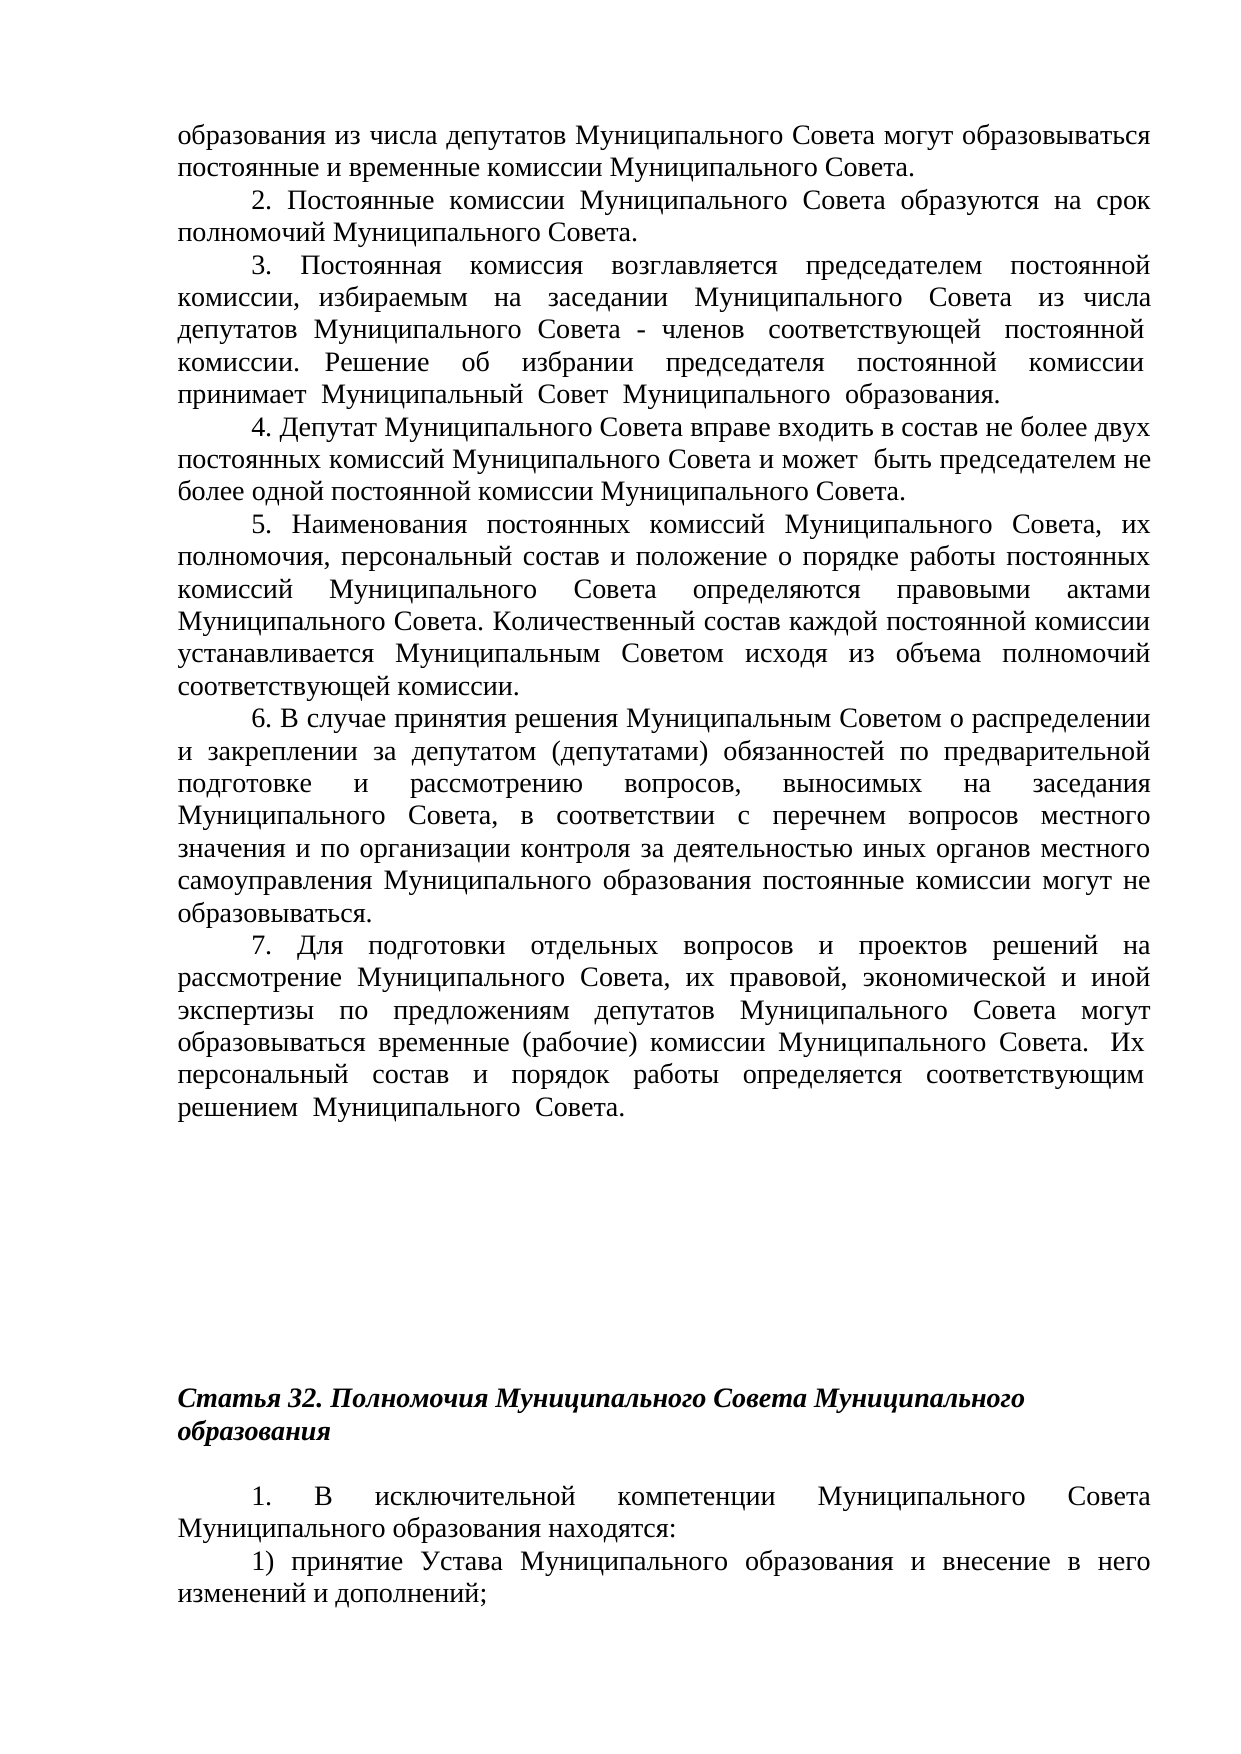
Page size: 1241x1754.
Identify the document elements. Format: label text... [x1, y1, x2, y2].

text 3. Постоянная комиссия возглавляется председателем постоянной комиссии, избираемым на заседании Муниципального Совета из числа депутатов Муниципального Совета - членов соответствующей постоянной комиссии. Решение об избрании председателя постоянной комиссии принимает Муниципальный Совет Муниципального образования. [177, 248, 1152, 410]
text 1. В исключительной компетенции Муниципального Совета Муниципального образования находятся: [177, 1479, 1152, 1543]
text 7. Для подготовки отдельных вопросов и проектов решений на рассмотрение Муниципального Совета, их правовой, экономической и иной экспертизы по предложениям депутатов Муниципального Совета могут образовываться временные (рабочие) комиссии Муниципального Совета. Их персональный состав и порядок работы определяется соответствующим решением Муниципального Совета. [177, 928, 1152, 1122]
text Статья 32. Полномочия Муниципального Совета Муниципального образования [177, 1382, 1152, 1446]
text 6. В случае принятия решения Муниципальным Советом о распределении и закреплении за депутатом (депутатами) обязанностей по предварительной подготовке и рассмотрению вопросов, выносимых на заседания Муниципального Совета, в соответствии с перечнем вопросов местного значения и по организации контроля за деятельностью иных органов местного самоуправления Муниципального образования постоянные комиссии могут не образовываться. [177, 701, 1152, 928]
text 1) принятие Устава Муниципального образования и внесение в него изменений и дополнений; [177, 1543, 1152, 1608]
text 4. Депутат Муниципального Совета вправе входить в состав не более двух постоянных комиссий Муниципального Совета и может быть председателем не более одной постоянной комиссии Муниципального Совета. [177, 410, 1152, 507]
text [177, 118, 1152, 183]
text 2. Постоянные комиссии Муниципального Совета образуются на срок полномочий Муниципального Совета. [177, 183, 1152, 248]
text 5. Наименования постоянных комиссий Муниципального Совета, их полномочия, персональный состав и положение о порядке работы постоянных комиссий Муниципального Совета определяются правовыми актами Муниципального Совета. Количественный состав каждой постоянной комиссии устанавливается Муниципальным Советом исходя из объема полномочий соответствующей комиссии. [177, 507, 1152, 701]
